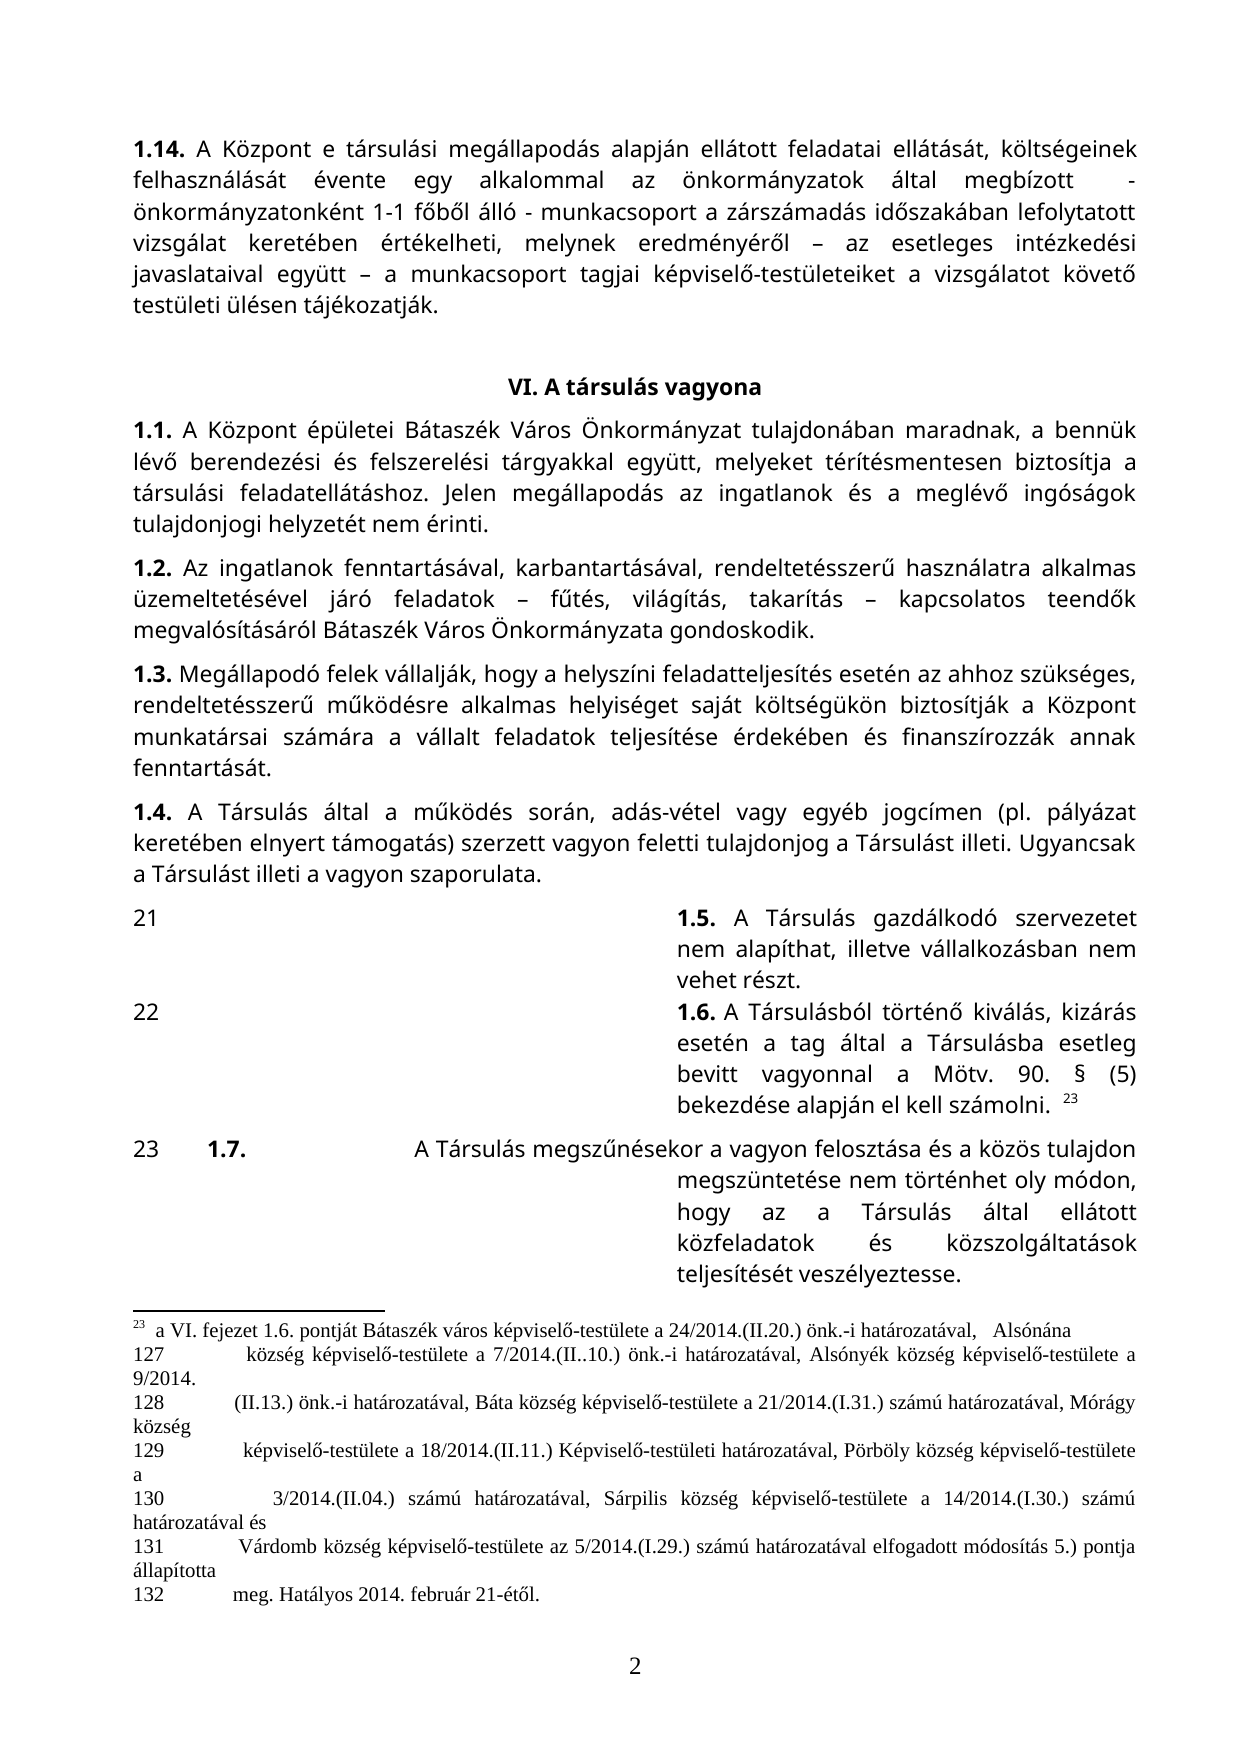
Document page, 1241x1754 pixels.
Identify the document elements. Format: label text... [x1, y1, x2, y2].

text 1.5. A Társulás gazdálkodó szervezetet nem alapíthat, illetve vállalkozásban nem vehet részt. [133, 902, 1137, 995]
text 1.4. A Társulás által a működés során, adás-vétel vagy egyéb jogcímen (pl. pályázat keretében elnyert támogatás) szerzett vagyon feletti tulajdonjog a Társulást illeti. Ugyancsak a Társulást illeti a vagyon szaporulata. [133, 795, 1137, 889]
text 1.7. A Társulás megszűnésekor a vagyon felosztása és a közös tulajdon megszüntetése nem történhet oly módon, hogy az a Társulás által ellátott közfeladatok és közszolgáltatások teljesítését veszélyeztesse. [133, 1133, 1137, 1289]
text 1.3. Megállapodó felek vállalják, hogy a helyszíni feladatteljesítés esetén az ahhoz szükséges, rendeltetésszerű működésre alkalmas helyiséget saját költségükön biztosítják a Központ munkatársai számára a vállalt feladatok teljesítése érdekében és finanszírozzák annak fenntartását. [133, 658, 1137, 783]
text 1.14. A Központ e társulási megállapodás alapján ellátott feladatai ellátását, költségeinek felhasználását évente egy alkalommal az önkormányzatok által megbízott - önkormányzatonként 1-1 főből álló - munkacsoport a zárszámadás időszakában lefolytatott vizsgálat keretében értékelheti, melynek eredményéről – az esetleges intézkedési javaslataival együtt – a munkacsoport tagjai képviselő-testületeiket a vizsgálatot követő testületi ülésen tájékozatják. [133, 133, 1137, 320]
text 1.1. A Központ épületei Bátaszék Város Önkormányzat tulajdonában maradnak, a bennük lévő berendezési és felszerelési tárgyakkal együtt, melyeket térítésmentesen biztosítja a társulási feladatellátáshoz. Jelen megállapodás az ingatlanok és a meglévő ingóságok tulajdonjogi helyzetét nem érinti. [133, 414, 1137, 539]
text 1.6. A Társulásból történő kiválás, kizárás esetén a tag által a Társulásba esetleg bevitt vagyonnal a Mötv. 90. § (5) bekezdése alapján el kell számolni. [133, 995, 1137, 1120]
text VI. A társulás vagyona [133, 370, 1137, 402]
text 1.2. Az ingatlanok fenntartásával, karbantartásával, rendeltetésszerű használatra alkalmas üzemeltetésével járó feladatok – fűtés, világítás, takarítás – kapcsolatos teendők megvalósításáról Bátaszék Város Önkormányzata gondoskodik. [133, 552, 1137, 645]
